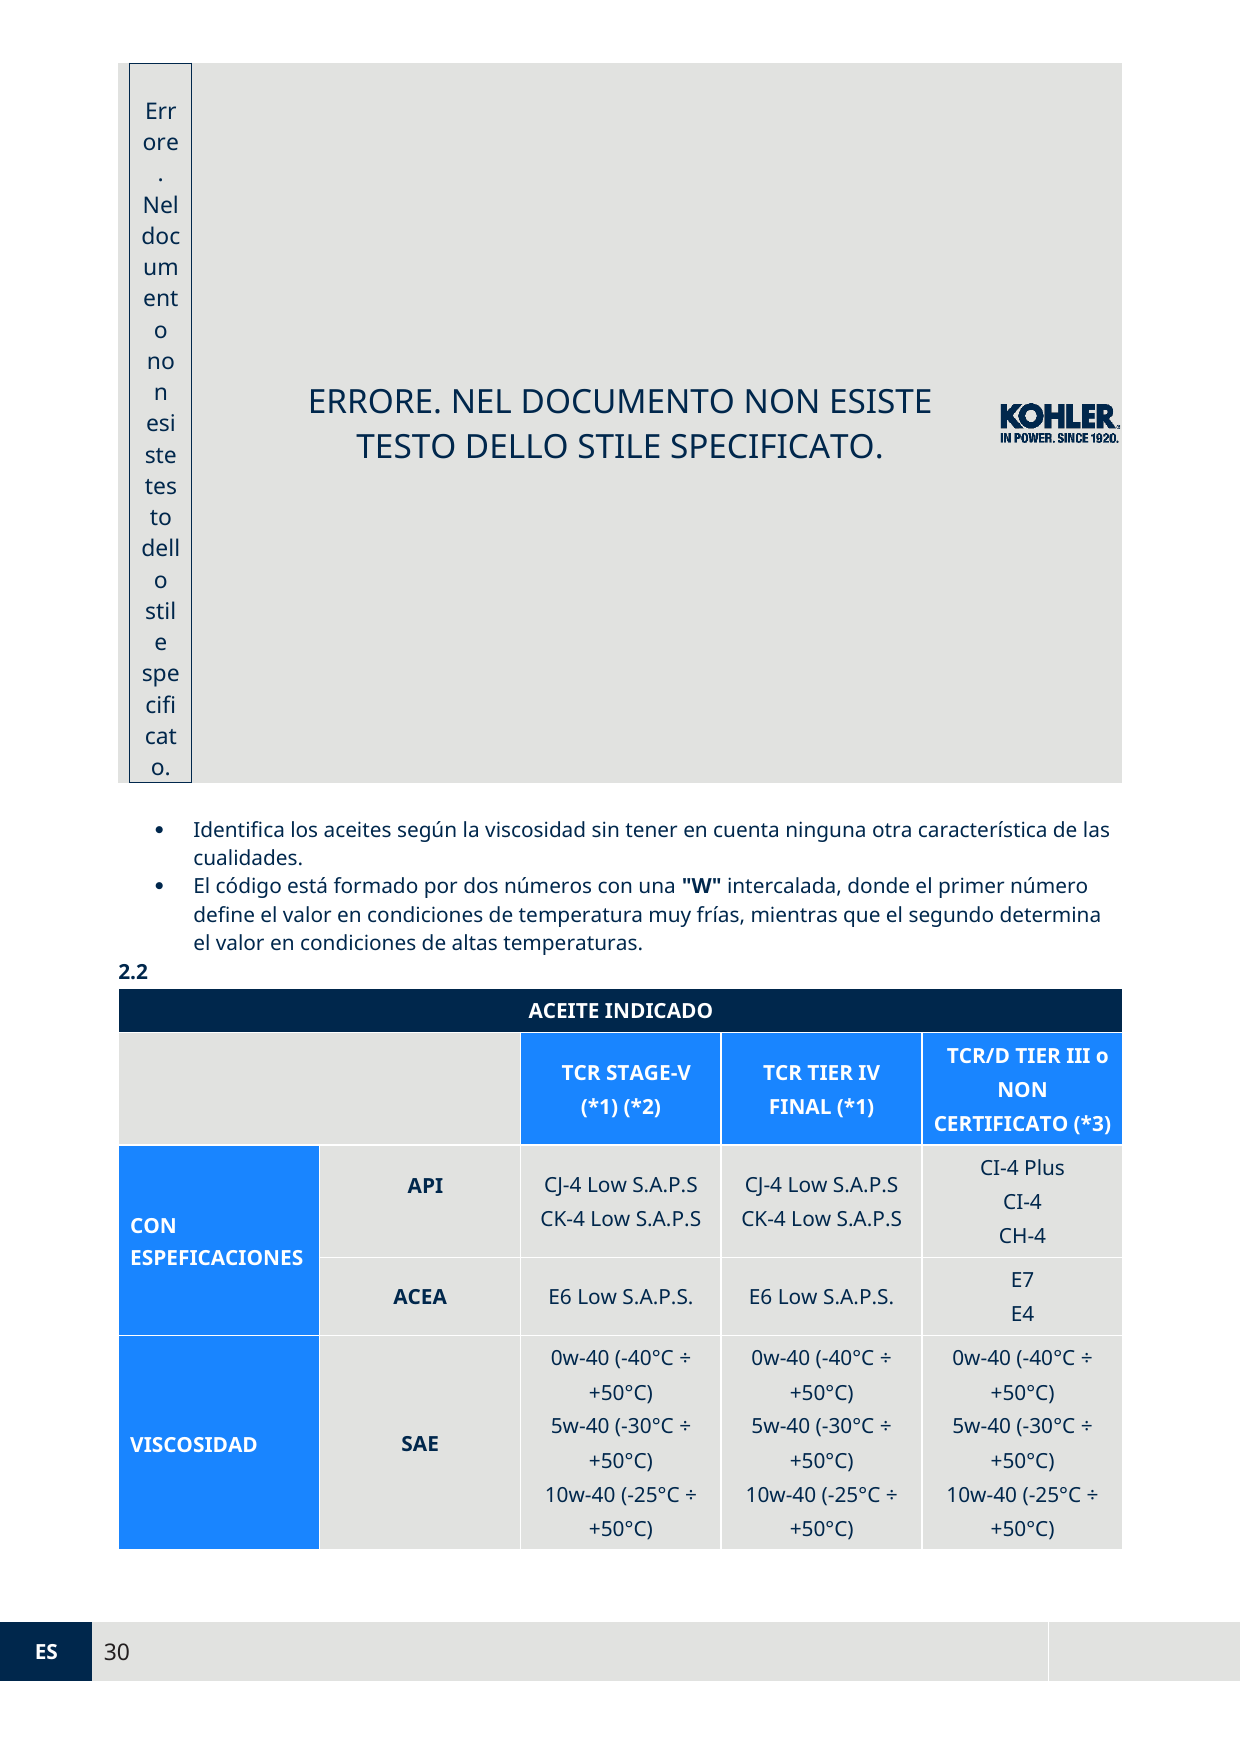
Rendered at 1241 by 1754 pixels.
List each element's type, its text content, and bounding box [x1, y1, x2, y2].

table_cell CON ESPEFICACIONES [119, 1146, 319, 1335]
list El código está formado por dos números con una "W" intercalada, donde el primer número define el valor en condiciones de temperatura muy frías, mientras que el segundo determina el valor en condiciones de altas temperaturas. [156, 872, 1122, 957]
table_cell 0w-40 (-40°C ÷ +50°C) 5w-40 (-30°C ÷ +50°C) 10w-40 (-25°C ÷ +50°C) [521, 1336, 720, 1549]
table_cell E6 Low S.A.P.S. [521, 1258, 720, 1335]
table_cell CJ-4 Low S.A.P.S CK-4 Low S.A.P.S [722, 1146, 921, 1257]
table_cell API [320, 1146, 520, 1257]
table_cell 0w-40 (-40°C ÷ +50°C) 5w-40 (-30°C ÷ +50°C) 10w-40 (-25°C ÷ +50°C) [923, 1336, 1122, 1549]
table_cell E6 Low S.A.P.S. [722, 1258, 921, 1335]
table_cell TCR/D TIER III o NON CERTIFICATO (*3) [923, 1033, 1122, 1144]
table_cell TCR STAGE-V (*1) (*2) [521, 1033, 720, 1144]
picture [1000, 403, 1121, 443]
table_cell CI-4 Plus CI-4 CH-4 [923, 1146, 1122, 1257]
table_cell CJ-4 Low S.A.P.S CK-4 Low S.A.P.S [521, 1146, 720, 1257]
table_header ACEITE INDICADO [119, 989, 1122, 1032]
list Identifica los aceites según la viscosidad sin tener en cuenta ninguna otra característica de las cualidades. [156, 815, 1122, 872]
table_cell [119, 1033, 520, 1144]
text 2.2 [118, 957, 1122, 985]
table_cell TCR TIER IV FINAL (*1) [722, 1033, 921, 1144]
table_cell 0w-40 (-40°C ÷ +50°C) 5w-40 (-30°C ÷ +50°C) 10w-40 (-25°C ÷ +50°C) [722, 1336, 921, 1549]
table_cell SAE [320, 1336, 520, 1549]
table_cell VISCOSIDAD [119, 1336, 319, 1549]
table_cell E7 E4 [923, 1258, 1122, 1335]
table_cell ACEA [320, 1258, 520, 1335]
